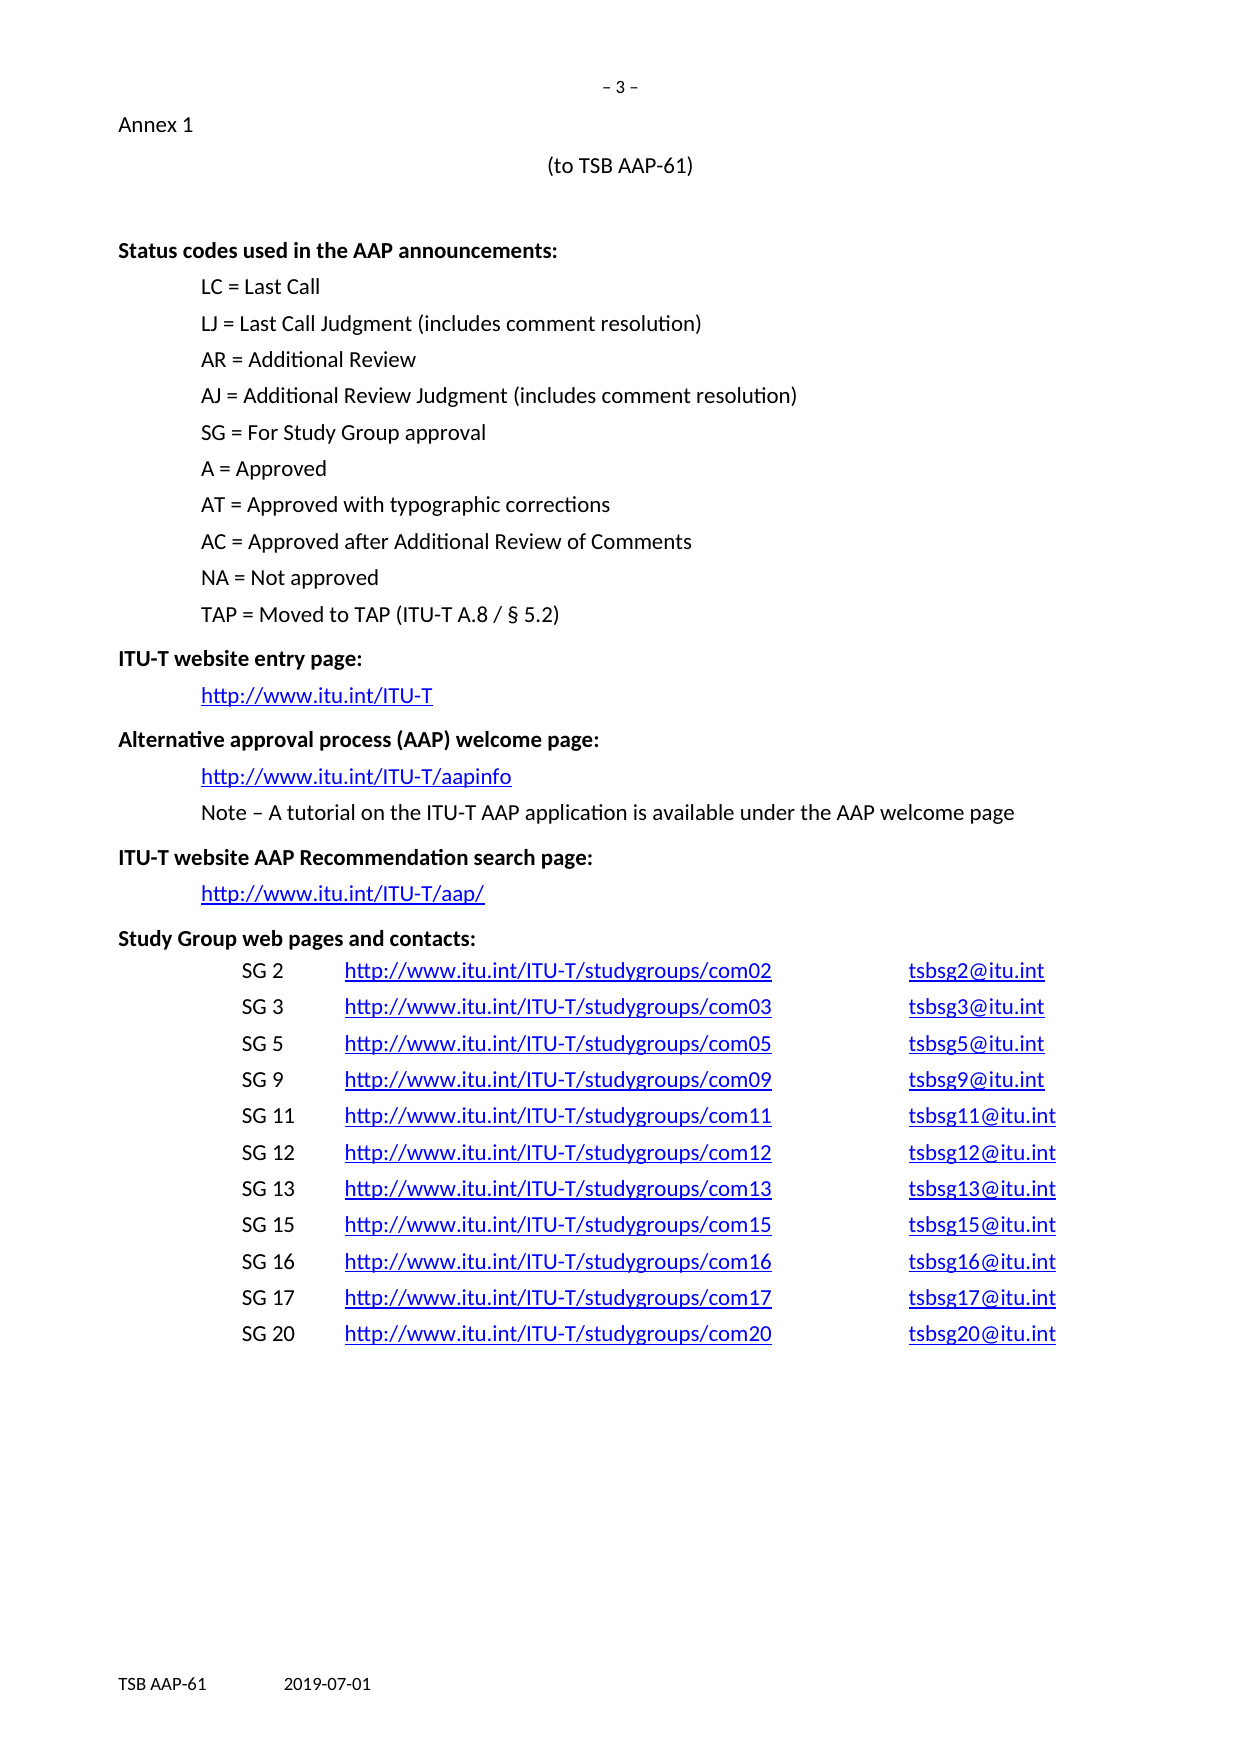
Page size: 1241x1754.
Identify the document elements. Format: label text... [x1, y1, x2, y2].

table_cell tsbsg11@itu.int [897, 1097, 1104, 1134]
table_cell http://www.itu.int/ITU-T/studygroups/com03 [333, 988, 897, 1024]
text LJ = Last Call Judgment (includes comment resolution) [201, 309, 1122, 337]
text http://www.itu.int/ITU-T [201, 681, 1122, 709]
table_cell http://www.itu.int/ITU-T/studygroups/com15 [333, 1206, 897, 1243]
table_cell tsbsg13@itu.int [897, 1170, 1104, 1206]
table_cell SG 11 [230, 1097, 333, 1134]
table_cell tsbsg9@itu.int [897, 1061, 1104, 1097]
table_cell http://www.itu.int/ITU-T/studygroups/com09 [333, 1061, 897, 1097]
table_cell http://www.itu.int/ITU-T/studygroups/com11 [333, 1097, 897, 1134]
table_cell http://www.itu.int/ITU-T/studygroups/com05 [333, 1025, 897, 1061]
table_cell http://www.itu.int/ITU-T/studygroups/com20 [333, 1315, 897, 1352]
table_header http://www.itu.int/ITU-T/studygroups/com02 [333, 952, 897, 988]
text Annex 1 [118, 110, 1122, 138]
text SG = For Study Group approval [201, 418, 1122, 446]
table_cell http://www.itu.int/ITU-T/studygroups/com17 [333, 1279, 897, 1315]
table_cell SG 9 [230, 1061, 333, 1097]
table_cell tsbsg12@itu.int [897, 1134, 1104, 1170]
table_cell SG 15 [230, 1206, 333, 1243]
text AT = Approved with typographic corrections [201, 491, 1122, 519]
subtitle ITU-T website AAP Recommendation search page: [118, 843, 1122, 871]
table_cell tsbsg15@itu.int [897, 1206, 1104, 1243]
table_cell SG 5 [230, 1025, 333, 1061]
subtitle Study Group web pages and contacts: [118, 924, 1122, 952]
subtitle Alternative approval process (AAP) welcome page: [118, 725, 1122, 753]
table_cell SG 3 [230, 988, 333, 1024]
table_cell SG 13 [230, 1170, 333, 1206]
table_cell tsbsg17@itu.int [897, 1279, 1104, 1315]
text (to TSB AAP-61) [118, 151, 1122, 179]
table_header tsbsg2@itu.int [897, 952, 1104, 988]
text TAP = Moved to TAP (ITU-T A.8 / § 5.2) [201, 600, 1122, 628]
text Note – A tutorial on the ITU-T AAP application is available under the AAP welcome page [201, 798, 1122, 826]
table_cell tsbsg5@itu.int [897, 1025, 1104, 1061]
table_cell tsbsg3@itu.int [897, 988, 1104, 1024]
text A = Approved [201, 454, 1122, 482]
subtitle Status codes used in the AAP announcements: [118, 236, 1122, 264]
subtitle ITU-T website entry page: [118, 644, 1122, 672]
text NA = Not approved [201, 563, 1122, 591]
table_cell http://www.itu.int/ITU-T/studygroups/com16 [333, 1243, 897, 1279]
text AJ = Additional Review Judgment (includes comment resolution) [201, 382, 1122, 409]
text AC = Approved after Additional Review of Comments [201, 527, 1122, 555]
table_cell SG 17 [230, 1279, 333, 1315]
table_header SG 2 [230, 952, 333, 988]
text LC = Last Call [201, 272, 1122, 301]
table_cell SG 12 [230, 1134, 333, 1170]
table_cell tsbsg16@itu.int [897, 1243, 1104, 1279]
table_cell SG 16 [230, 1243, 333, 1279]
text http://www.itu.int/ITU-T/aapinfo [201, 762, 1122, 790]
table_cell http://www.itu.int/ITU-T/studygroups/com12 [333, 1134, 897, 1170]
table_cell SG 20 [230, 1315, 333, 1352]
text http://www.itu.int/ITU-T/aap/ [201, 879, 1122, 907]
table_cell http://www.itu.int/ITU-T/studygroups/com13 [333, 1170, 897, 1206]
table_cell tsbsg20@itu.int [897, 1315, 1104, 1352]
text AR = Additional Review [201, 345, 1122, 373]
